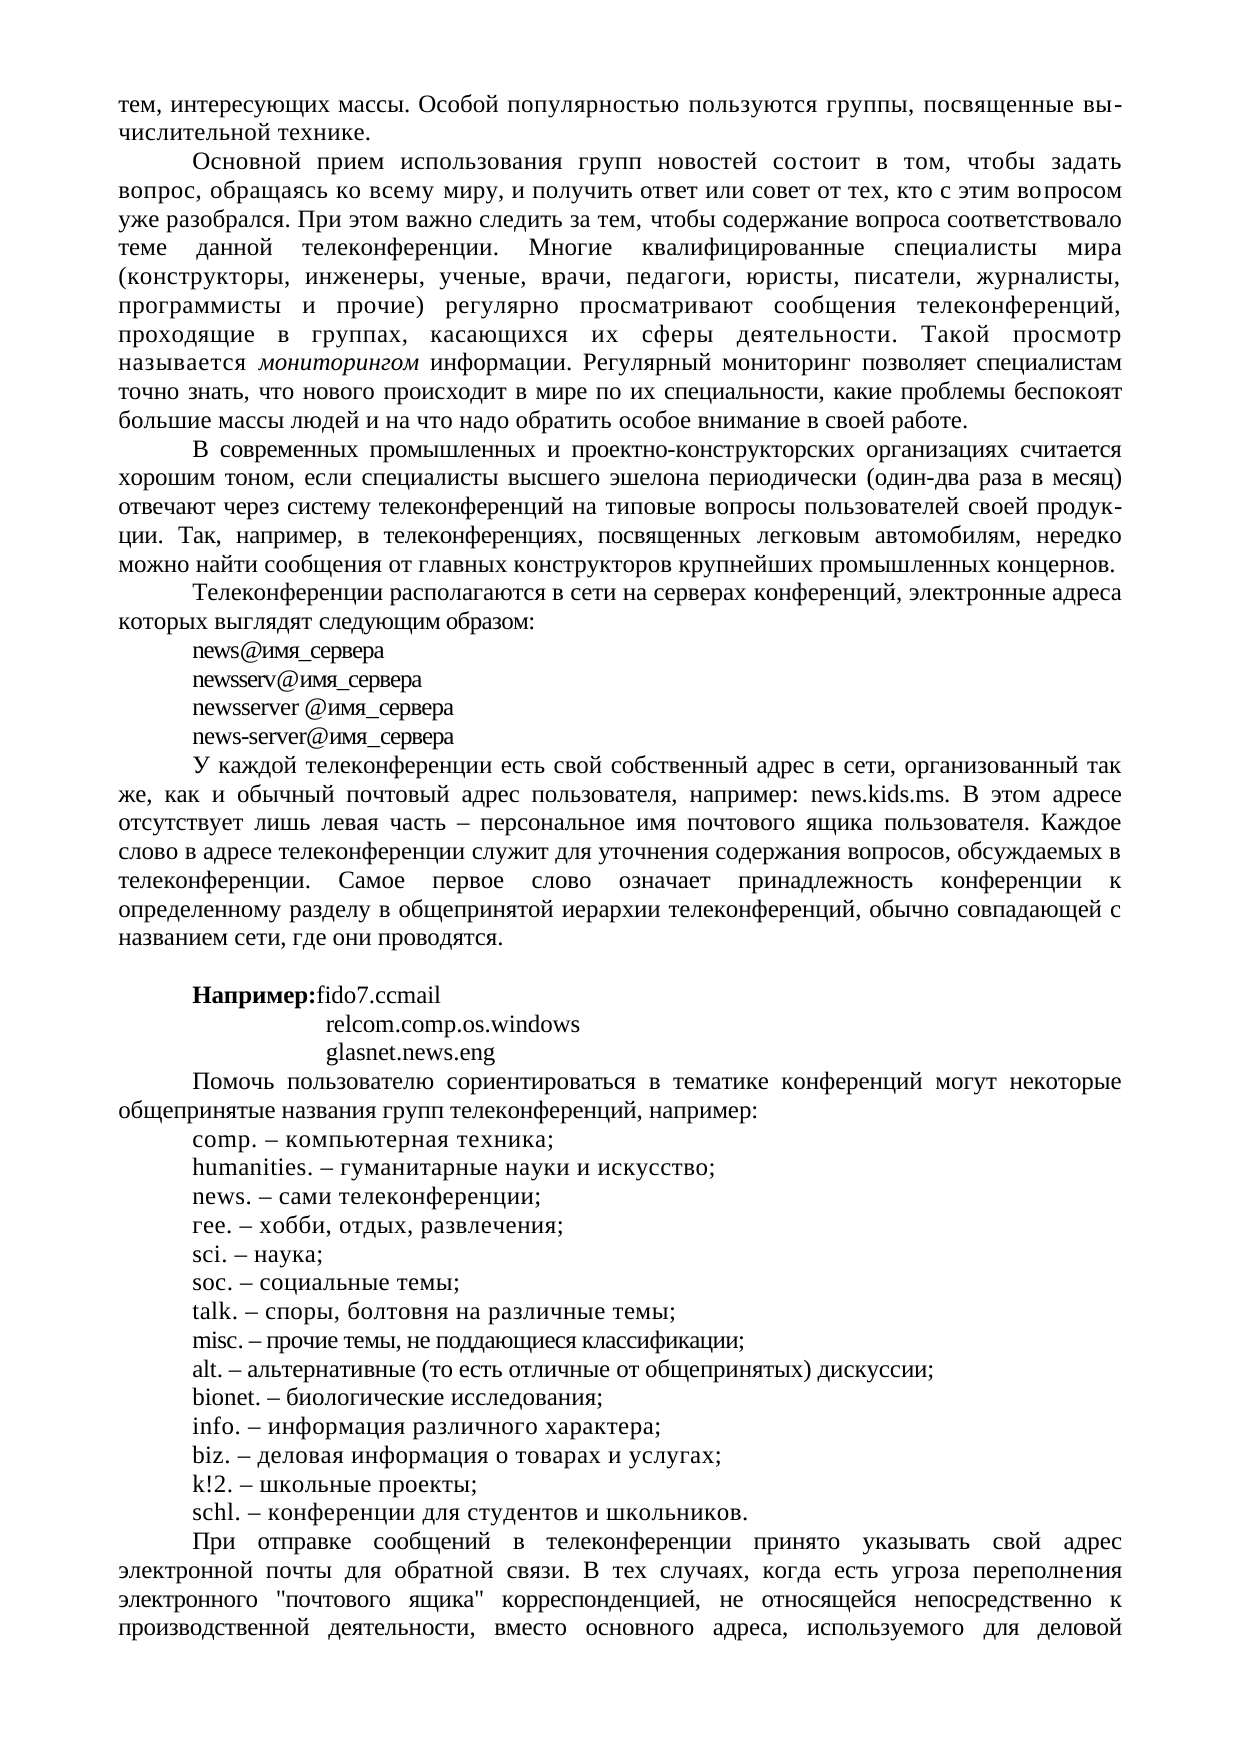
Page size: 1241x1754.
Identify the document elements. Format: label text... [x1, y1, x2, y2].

text У каждой телеконференции есть свой собственный адрес в сети, организованный так же, как и обычный почтовый адрес пользователя, например: news.kids.ms. В этом адресе отсутствует лишь левая часть – персональное имя почтового ящика пользователя. Каждое слово в адресе телеконференции служит для уточнения содержания вопросов, обсуждаемых в телеконференции. Самое первое слово означает принадлежность конференции к определенному разделу в общепринятой иерархии телеконференций, обычно совпадающей с названием сети, где они проводятся. [118, 750, 1122, 951]
text glasnet.news.eng [323, 1037, 1122, 1066]
text newsserver @имя_сервера [118, 692, 1122, 721]
text bionet. – биологические исследования; [118, 1382, 1122, 1411]
text sci. – наука; [118, 1239, 1122, 1267]
text гее. – хобби, отдых, развлечения; [118, 1210, 1122, 1239]
text relcom.comp.os.windows [323, 1009, 1122, 1037]
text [118, 1526, 1122, 1641]
text schl. – конференции для студентов и школьников. [118, 1497, 1122, 1526]
text soc. – социальные темы; [118, 1267, 1122, 1296]
text news-server@имя_сервера [118, 721, 1122, 750]
text alt. – альтернативные (то есть отличные от общепринятых) дискуссии; [118, 1354, 1122, 1382]
text news@имя_сервера [118, 635, 1122, 664]
text humanities. – гуманитарные науки и искусство; [118, 1152, 1122, 1181]
text misc. – прочие темы, не поддающиеся классификации; [118, 1325, 1122, 1354]
text соmр. – компьютерная техника; [118, 1124, 1122, 1152]
text info. – информация различного характера; [118, 1411, 1122, 1440]
text biz. – деловая информация о товарах и услугах; [118, 1440, 1122, 1469]
text Основной прием использования групп новостей состоит в том, чтобы задать вопрос, обращаясь ко всему миру, и получить ответ или совет от тех, кто с этим вопросом уже разобрался. При этом важно следить за тем, чтобы содержание вопроса соответствовало теме данной телеконференции. Многие квалифицированные специалисты мира (конструкторы, инженеры, ученые, врачи, педагоги, юристы, писатели, журналисты, программисты и прочие) регулярно просматривают сообщения телеконференций, проходящие в группах, касающихся их сферы деятельности. Такой просмотр называется мониторингом информации. Регулярный мониторинг позволяет специалистам точно знать, что нового происходит в мире по их специальности, какие проблемы беспокоят большие массы людей и на что надо обратить особое внимание в своей работе. [118, 146, 1122, 434]
text newsserv@имя_сервера [118, 664, 1122, 692]
text Например:fido7.ccmail [118, 980, 1122, 1009]
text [118, 89, 1122, 146]
text Помочь пользователю сориентироваться в тематике конференций могут некоторые общепринятые названия групп телеконференций, например: [118, 1066, 1122, 1124]
text Телеконференции располагаются в сети на серверах конференций, электронные адреса которых выглядят следующим образом: [118, 577, 1122, 635]
text k!2. – школьные проекты; [118, 1469, 1122, 1497]
text news. – сами телеконференции; [118, 1181, 1122, 1210]
text talk. – споры, болтовня на различные темы; [118, 1296, 1122, 1325]
text В современных промышленных и проектно-конструкторских организациях считается хорошим тоном, если специалисты высшего эшелона периодически (один-два раза в месяц) отвечают через систему телеконференций на типовые вопросы пользователей своей продукции. Так, например, в телеконференциях, посвященных легковым автомобилям, нередко можно найти сообщения от главных конструкторов крупнейших промышленных концернов. [118, 434, 1122, 577]
